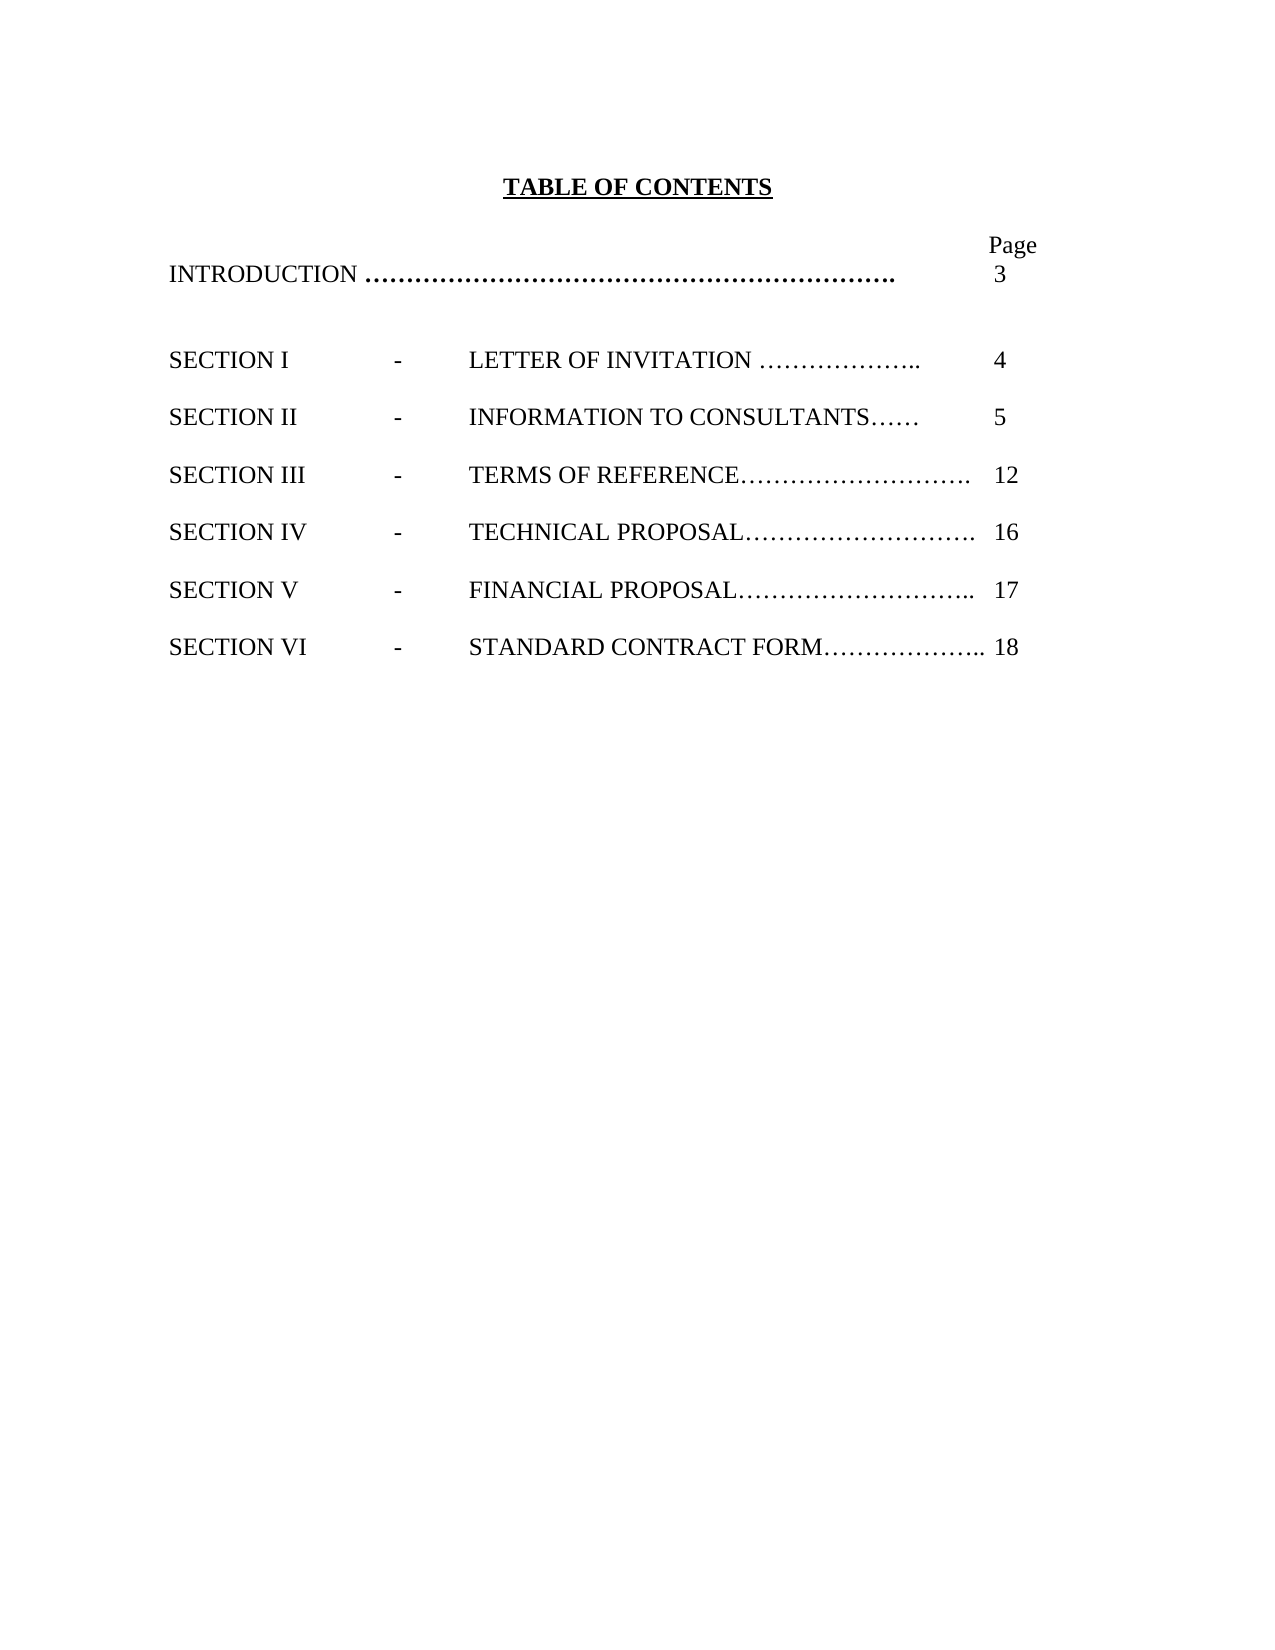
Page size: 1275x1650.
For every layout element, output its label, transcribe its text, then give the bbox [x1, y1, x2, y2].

subtitle TABLE OF CONTENTS [169, 172, 1106, 201]
subtitle INTRODUCTION ………………………………………………………. 3 [169, 259, 1106, 287]
text SECTION V - FINANCIAL PROPOSAL……………………….. 17 [169, 575, 1106, 604]
subtitle Page [169, 230, 1106, 259]
text SECTION VI - STANDARD CONTRACT FORM……………….. 18 [169, 632, 1106, 661]
subtitle SECTION I - LETTER OF INVITATION ……………….. 4 [169, 345, 1106, 374]
text SECTION II - INFORMATION TO CONSULTANTS…… 5 [169, 402, 1106, 431]
text SECTION IV - TECHNICAL PROPOSAL………………………. 16 [169, 517, 1106, 546]
text SECTION III - TERMS OF REFERENCE………………………. 12 [169, 460, 1106, 489]
